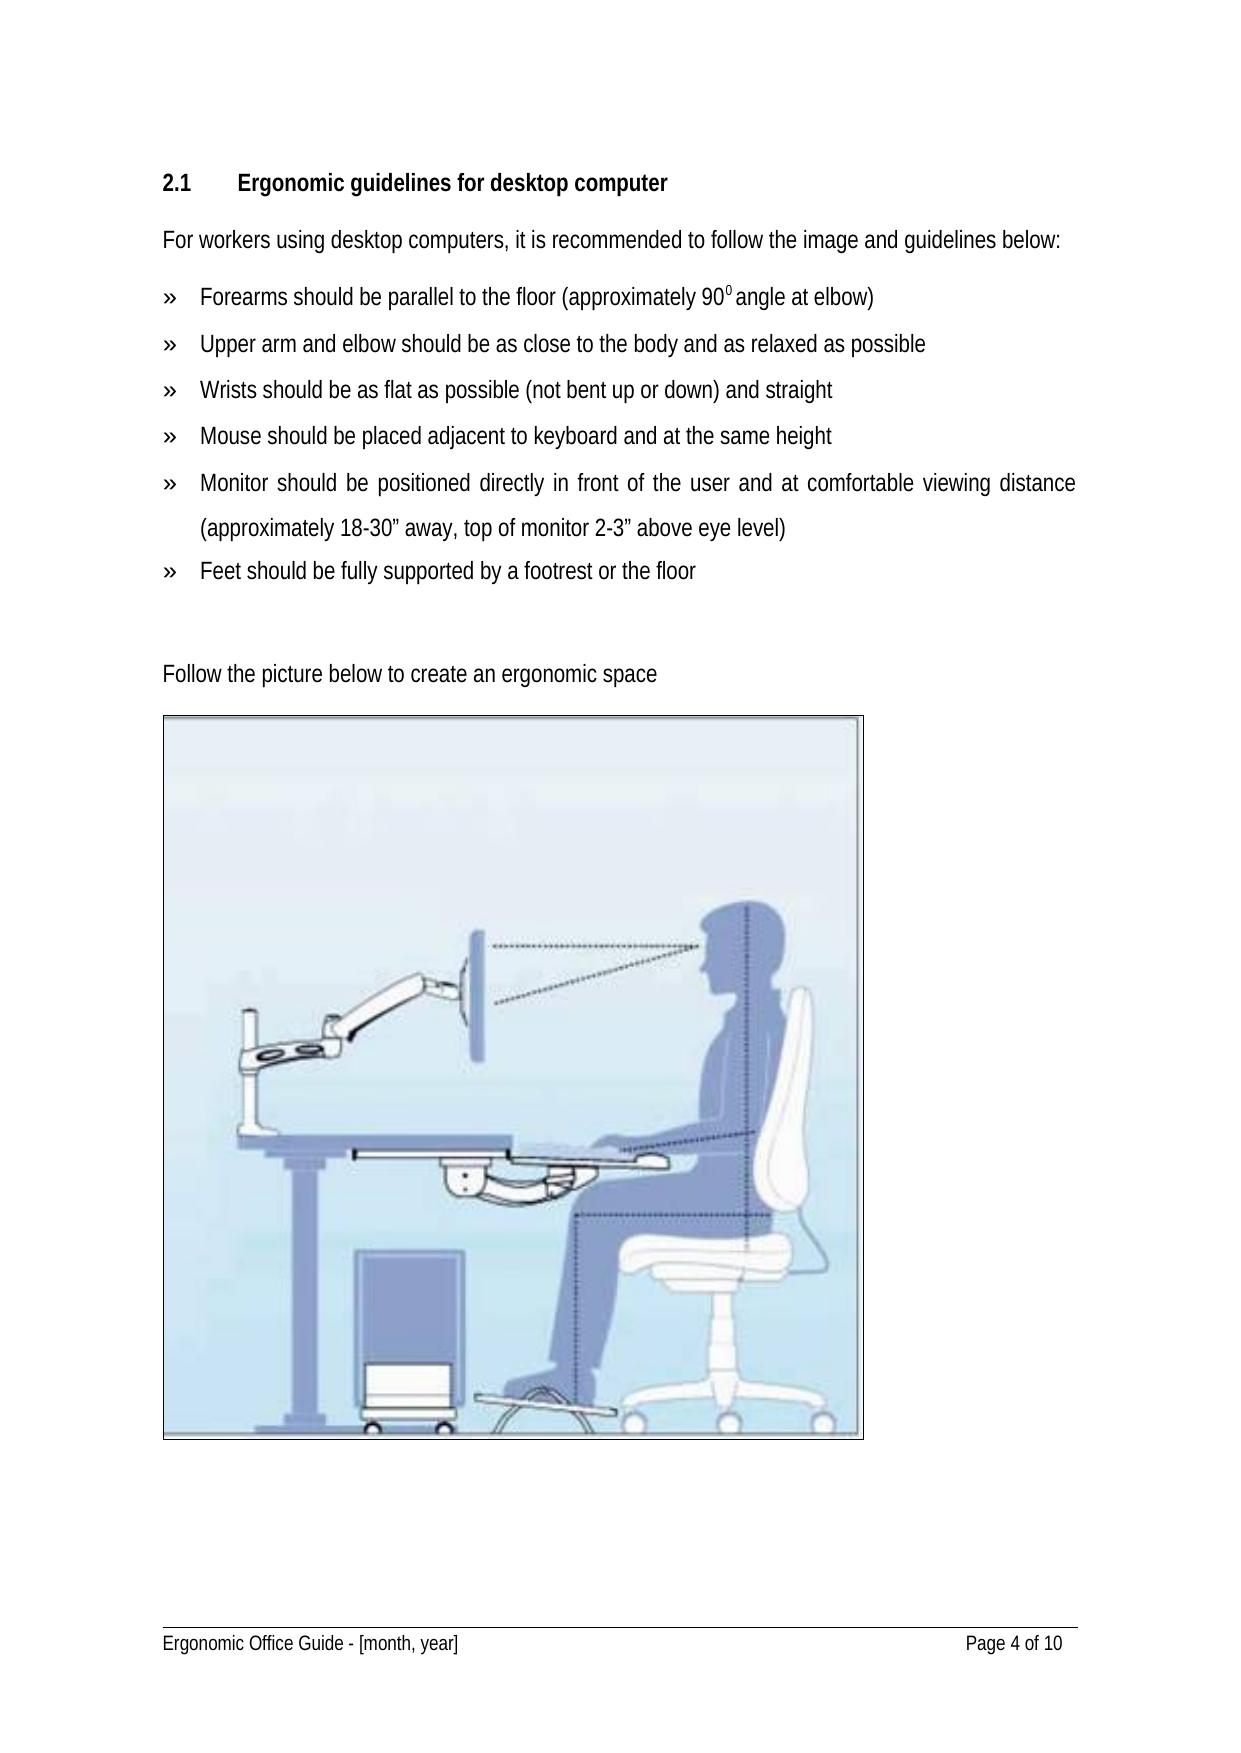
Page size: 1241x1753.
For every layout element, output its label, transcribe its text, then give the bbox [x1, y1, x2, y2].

picture [164, 716, 863, 1439]
subtitle 2.1 Ergonomic guidelines for desktop computer [162, 168, 1078, 196]
list Wrists should be as flat as possible (not bent up or down) and straight [162, 375, 1078, 406]
list Monitor should be positioned directly in front of the user and at comfortable viewing distance (approximately 18-30” away, top of monitor 2-3” above eye level) [162, 468, 1078, 541]
list Mouse should be placed adjacent to keyboard and at the same height [162, 421, 1078, 452]
text Follow the picture below to create an ergonomic space [162, 659, 1078, 688]
list Upper arm and elbow should be as close to the body and as relaxed as possible [162, 328, 1078, 359]
text For workers using desktop computers, it is recommended to follow the image and guidelines below: [162, 225, 1078, 253]
list Feet should be fully supported by a footrest or the floor [162, 556, 1078, 587]
list Forearms should be parallel to the floor (approximately 900 angle at elbow) [162, 282, 1078, 313]
